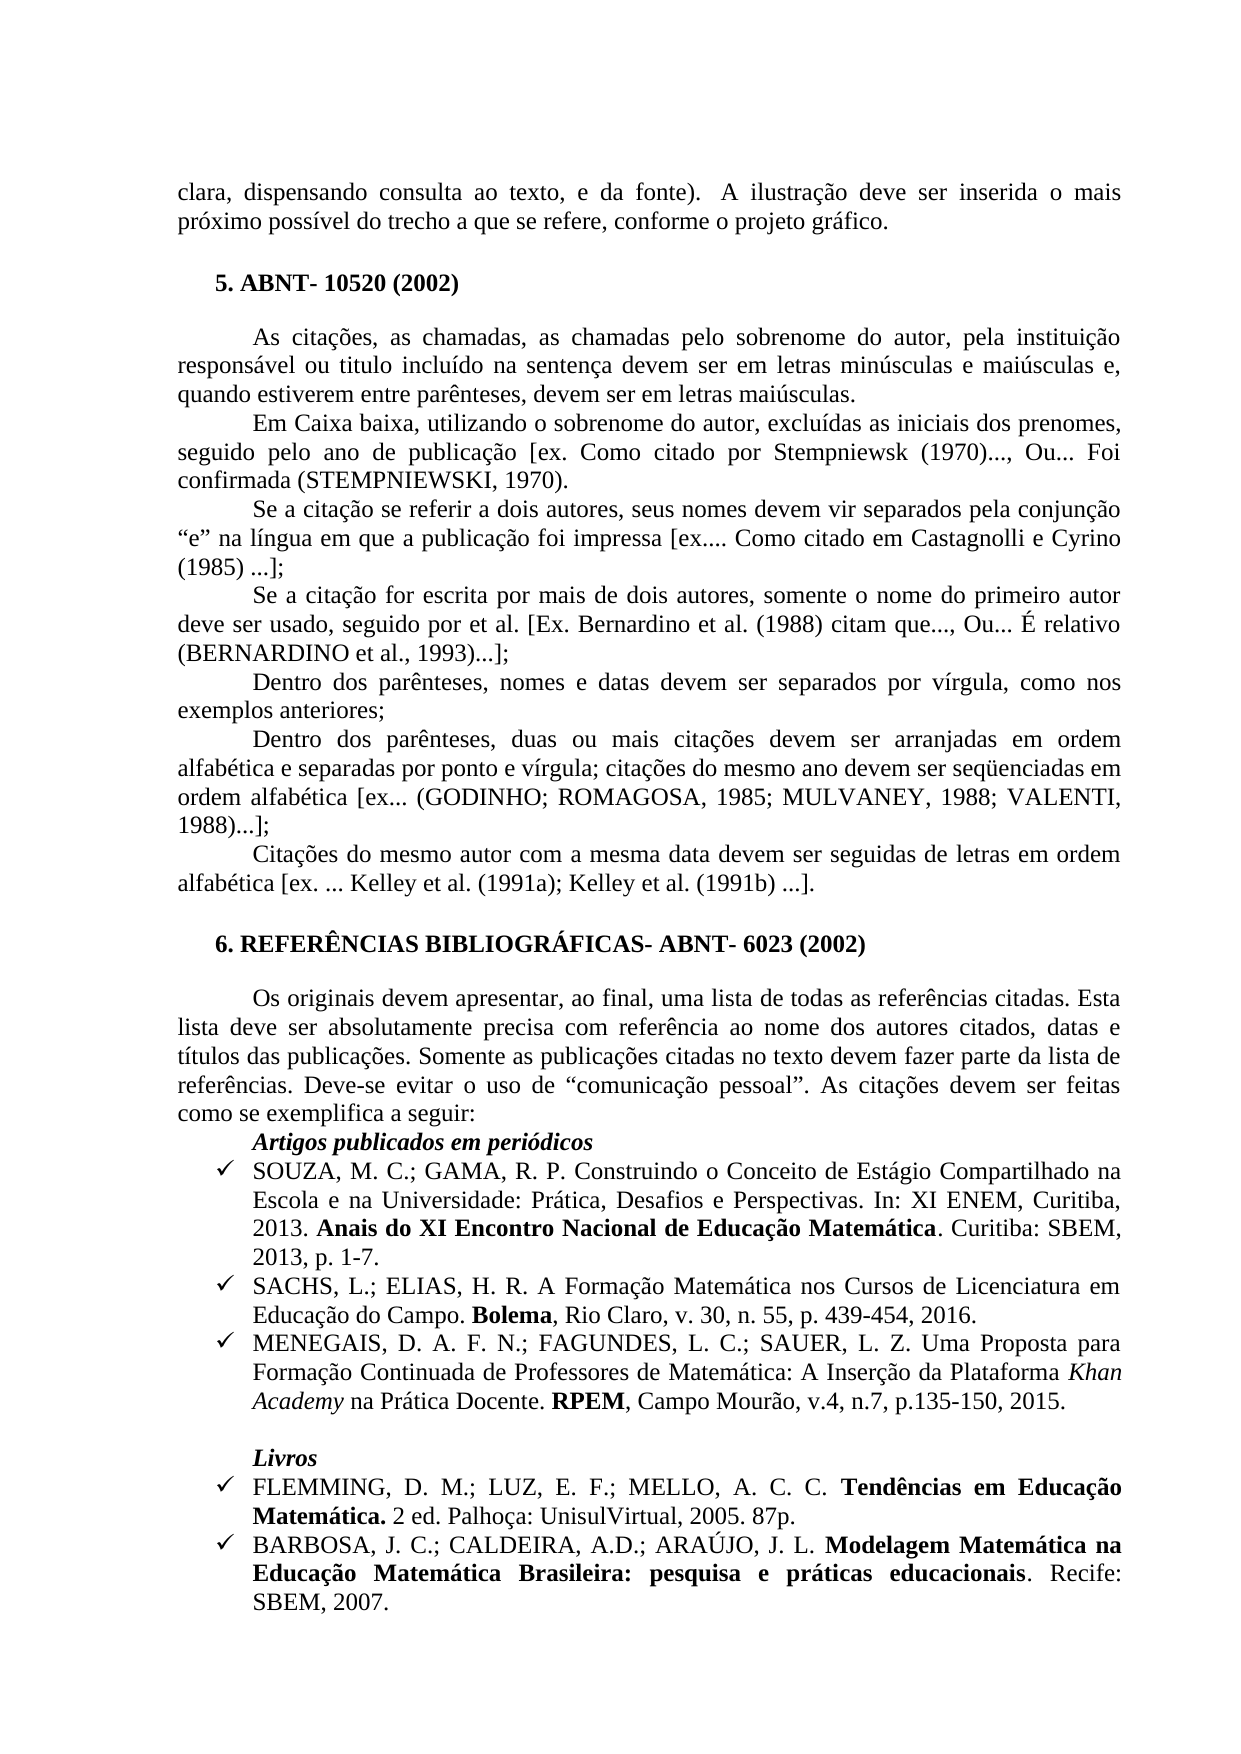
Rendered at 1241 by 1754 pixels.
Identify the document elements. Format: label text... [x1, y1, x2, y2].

text Se a citação for escrita por mais de dois autores, somente o nome do primeiro autor deve ser usado, seguido por et al. [Ex. Bernardino et al. (1988) citam que..., Ou... É relativo (BERNARDINO et al., 1993)...]; [177, 580, 1122, 667]
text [177, 177, 1122, 235]
list BARBOSA, J. C.; CALDEIRA, A.D.; ARAÚJO, J. L. Modelagem Matemática na Educação Matemática Brasileira: pesquisa e práticas educacionais. Recife: SBEM, 2007. [215, 1530, 1122, 1616]
list MENEGAIS, D. A. F. N.; FAGUNDES, L. C.; SAUER, L. Z. Uma Proposta para Formação Continuada de Professores de Matemática: A Inserção da Plataforma Khan Academy na Prática Docente. RPEM, Campo Mourão, v.4, n.7, p.135-150, 2015. [215, 1328, 1122, 1415]
text Dentro dos parênteses, nomes e datas devem ser separados por vírgula, como nos exemplos anteriores; [177, 667, 1122, 724]
text 6. REFERÊNCIAS BIBLIOGRÁFICAS- ABNT- 6023 (2002) [215, 929, 1122, 958]
text Livros [177, 1443, 1122, 1472]
text 5. ABNT- 10520 (2002) [215, 268, 1122, 296]
text Se a citação se referir a dois autores, seus nomes devem vir separados pela conjunção “e” na língua em que a publicação foi impressa [ex.... Como citado em Castagnolli e Cyrino (1985) ...]; [177, 494, 1122, 580]
text Artigos publicados em periódicos [177, 1127, 1122, 1156]
text Os originais devem apresentar, ao final, uma lista de todas as referências citadas. Esta lista deve ser absolutamente precisa com referência ao nome dos autores citados, datas e títulos das publicações. Somente as publicações citadas no texto devem fazer parte da lista de referências. Deve-se evitar o uso de “comunicação pessoal”. As citações devem ser feitas como se exemplifica a seguir: [177, 983, 1122, 1127]
text Em Caixa baixa, utilizando o sobrenome do autor, excluídas as iniciais dos prenomes, seguido pelo ano de publicação [ex. Como citado por Stempniewsk (1970)..., Ou... Foi confirmada (STEMPNIEWSKI, 1970). [177, 408, 1122, 494]
list SOUZA, M. C.; GAMA, R. P. Construindo o Conceito de Estágio Compartilhado na Escola e na Universidade: Prática, Desafios e Perspectivas. In: XI ENEM, Curitiba, 2013. Anais do XI Encontro Nacional de Educação Matemática. Curitiba: SBEM, 2013, p. 1-7. [215, 1156, 1122, 1271]
text As citações, as chamadas, as chamadas pelo sobrenome do autor, pela instituição responsável ou titulo incluído na sentença devem ser em letras minúsculas e maiúsculas e, quando estiverem entre parênteses, devem ser em letras maiúsculas. [177, 322, 1122, 408]
list SACHS, L.; ELIAS, H. R. A Formação Matemática nos Cursos de Licenciatura em Educação do Campo. Bolema, Rio Claro, v. 30, n. 55, p. 439-454, 2016. [215, 1271, 1122, 1328]
text Citações do mesmo autor com a mesma data devem ser seguidas de letras em ordem alfabética [ex. ... Kelley et al. (1991a); Kelley et al. (1991b) ...]. [177, 839, 1122, 897]
list FLEMMING, D. M.; LUZ, E. F.; MELLO, A. C. C. Tendências em Educação Matemática. 2 ed. Palhoça: UnisulVirtual, 2005. 87p. [215, 1472, 1122, 1530]
text Dentro dos parênteses, duas ou mais citações devem ser arranjadas em ordem alfabética e separadas por ponto e vírgula; citações do mesmo ano devem ser seqüenciadas em ordem alfabética [ex... (GODINHO; ROMAGOSA, 1985; MULVANEY, 1988; VALENTI, 1988)...]; [177, 724, 1122, 839]
